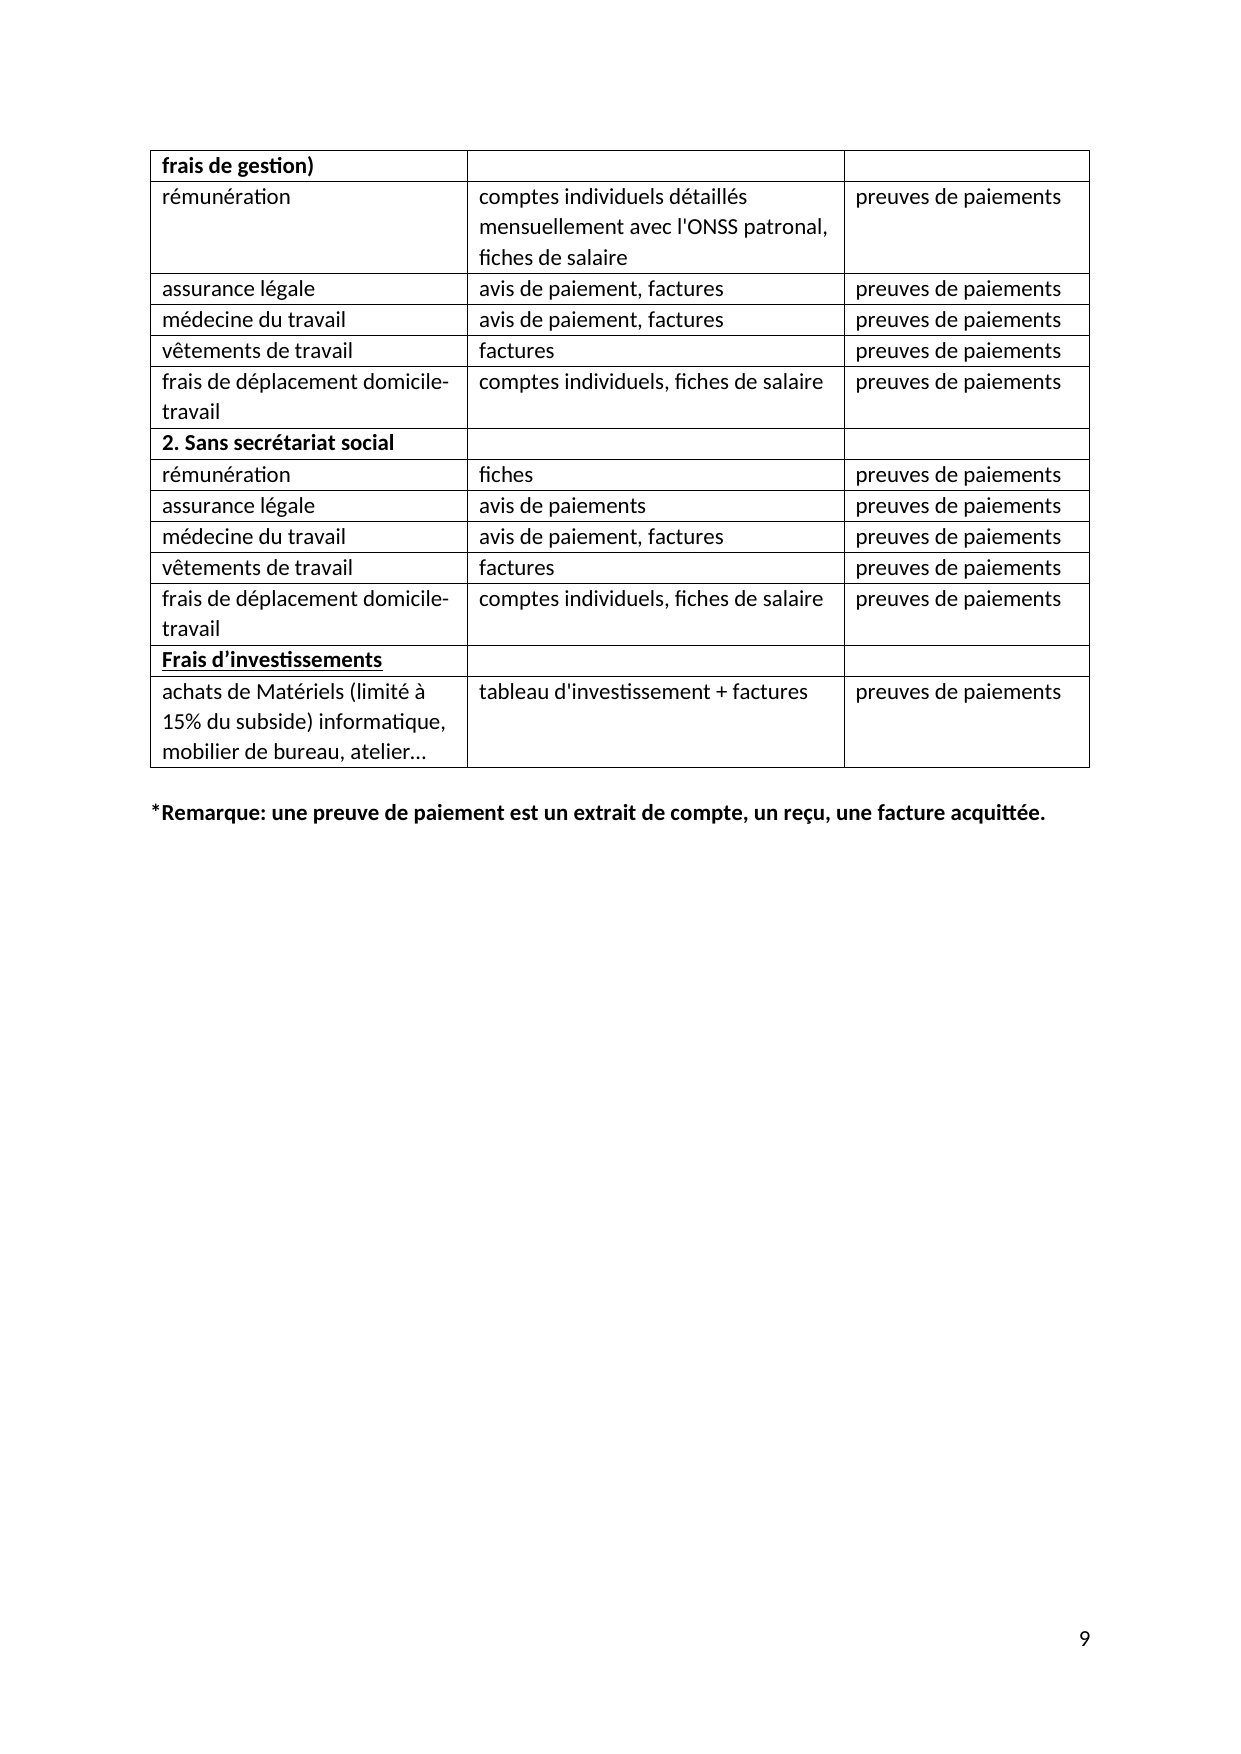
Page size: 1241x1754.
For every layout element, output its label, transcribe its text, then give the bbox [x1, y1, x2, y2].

table_cell [468, 151, 844, 181]
table_cell tableau d'investissement + factures [468, 677, 844, 767]
table_cell rémunération [151, 460, 467, 490]
table_cell preuves de paiements [845, 460, 1089, 490]
table_cell [845, 151, 1089, 181]
table_cell preuves de paiements [845, 584, 1089, 644]
table_cell avis de paiement, factures [468, 305, 844, 335]
table_cell preuves de paiements [845, 491, 1089, 521]
table_cell comptes individuels détaillés mensuellement avec l'ONSS patronal, fiches de salaire [468, 182, 844, 273]
table_cell preuves de paiements [845, 677, 1089, 767]
table_cell médecine du travail [151, 522, 467, 552]
table_cell comptes individuels, fiches de salaire [468, 584, 844, 644]
table_cell frais de déplacement domicile-travail [151, 584, 467, 644]
table_cell vêtements de travail [151, 336, 467, 366]
table_cell avis de paiement, factures [468, 274, 844, 304]
table_cell [468, 646, 844, 676]
table_cell frais de déplacement domicile-travail [151, 367, 467, 427]
table_cell preuves de paiements [845, 522, 1089, 552]
table_cell preuves de paiements [845, 182, 1089, 273]
table_cell rémunération [151, 182, 467, 273]
table_cell assurance légale [151, 274, 467, 304]
text *Remarque: une preuve de paiement est un extrait de compte, un reçu, une facture acquittée. [150, 798, 1090, 827]
table_cell avis de paiements [468, 491, 844, 521]
table_cell achats de Matériels (limité à 15% du subside) informatique, mobilier de bureau, atelier… [151, 677, 467, 767]
table_cell preuves de paiements [845, 274, 1089, 304]
table_cell factures [468, 553, 844, 583]
table_cell [845, 429, 1089, 459]
table_cell preuves de paiements [845, 336, 1089, 366]
table_cell comptes individuels, fiches de salaire [468, 367, 844, 427]
table_cell médecine du travail [151, 305, 467, 335]
table_cell fiches [468, 460, 844, 490]
table_cell preuves de paiements [845, 367, 1089, 427]
table_cell avis de paiement, factures [468, 522, 844, 552]
table_cell [845, 646, 1089, 676]
table_cell preuves de paiements [845, 553, 1089, 583]
table_cell vêtements de travail [151, 553, 467, 583]
table_cell 2. Sans secrétariat social [151, 429, 467, 459]
table_cell assurance légale [151, 491, 467, 521]
table_cell factures [468, 336, 844, 366]
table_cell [151, 151, 467, 181]
table_cell [468, 429, 844, 459]
table_cell Frais d’investissements [151, 646, 467, 676]
table_cell preuves de paiements [845, 305, 1089, 335]
